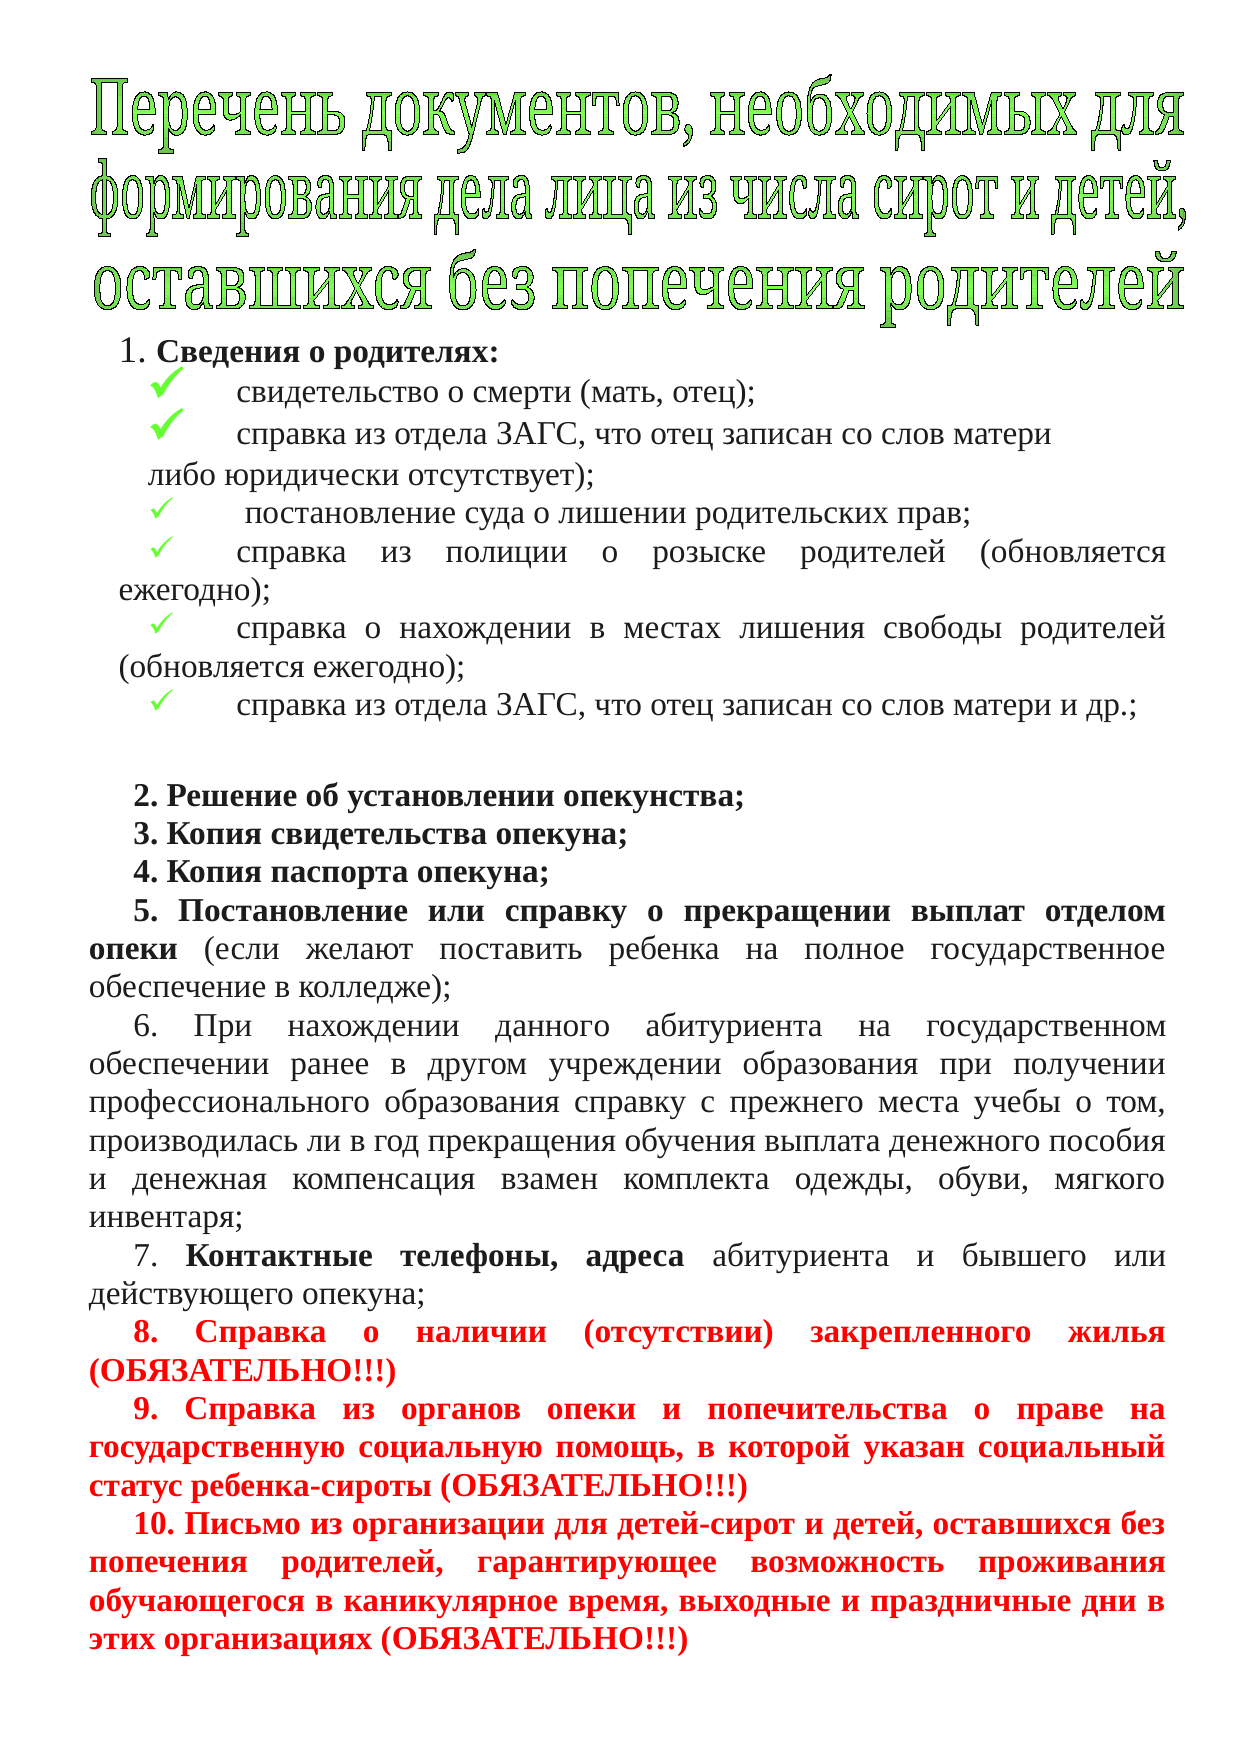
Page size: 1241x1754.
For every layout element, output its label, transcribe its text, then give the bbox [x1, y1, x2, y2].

text 2. Решение об установлении опекунства; [89, 775, 1167, 813]
text 10. Письмо из организации для детей-сирот и детей, оставшихся без попечения родителей, гарантирующее возможность проживания обучающегося в каникулярное время, выходные и праздничные дни в этих организациях (ОБЯЗАТЕЛЬНО!!!) [89, 1503, 1167, 1657]
list справка из отдела ЗАГС, что отец записан со слов матери и др.; [118, 684, 1167, 723]
list либо юридически отсутствует); [118, 454, 1167, 493]
text 6. При нахождении данного абитуриента на государственном обеспечении ранее в другом учреждении образования при получении профессионального образования справку с прежнего места учебы о том, производилась ли в год прекращения обучения выплата денежного пособия и денежная компенсация взамен комплекта одежды, обуви, мягкого инвентаря; [89, 1005, 1167, 1235]
list постановление суда о лишении родительских прав; [118, 493, 1167, 531]
text 3. Копия свидетельства опекуна; [89, 813, 1167, 852]
text 7. Контактные телефоны, адреса абитуриента и бывшего или действующего опекуна; [89, 1235, 1167, 1312]
list свидетельство о смерти (мать, отец); [118, 371, 1167, 413]
text 9. Справка из органов опеки и попечительства о праве на государственную социальную помощь, в которой указан социальный статус ребенка-сироты (ОБЯЗАТЕЛЬНО!!!) [89, 1388, 1167, 1503]
list справка о нахождении в местах лишения свободы родителей (обновляется ежегодно); [118, 608, 1167, 684]
text 5. Постановление или справку о прекращении выплат отделом опеки (если желают поставить ребенка на полное государственное обеспечение в колледже); [89, 890, 1167, 1005]
list справка из отдела ЗАГС, что отец записан со слов матери [118, 413, 1167, 454]
text 8. Справка о наличии (отсутствии) закрепленного жилья (ОБЯЗАТЕЛЬНО!!!) [89, 1312, 1167, 1388]
list справка из полиции о розыске родителей (обновляется ежегодно); [118, 531, 1167, 608]
list Сведения о родителях: [118, 74, 1167, 371]
text 4. Копия паспорта опекуна; [89, 852, 1167, 890]
